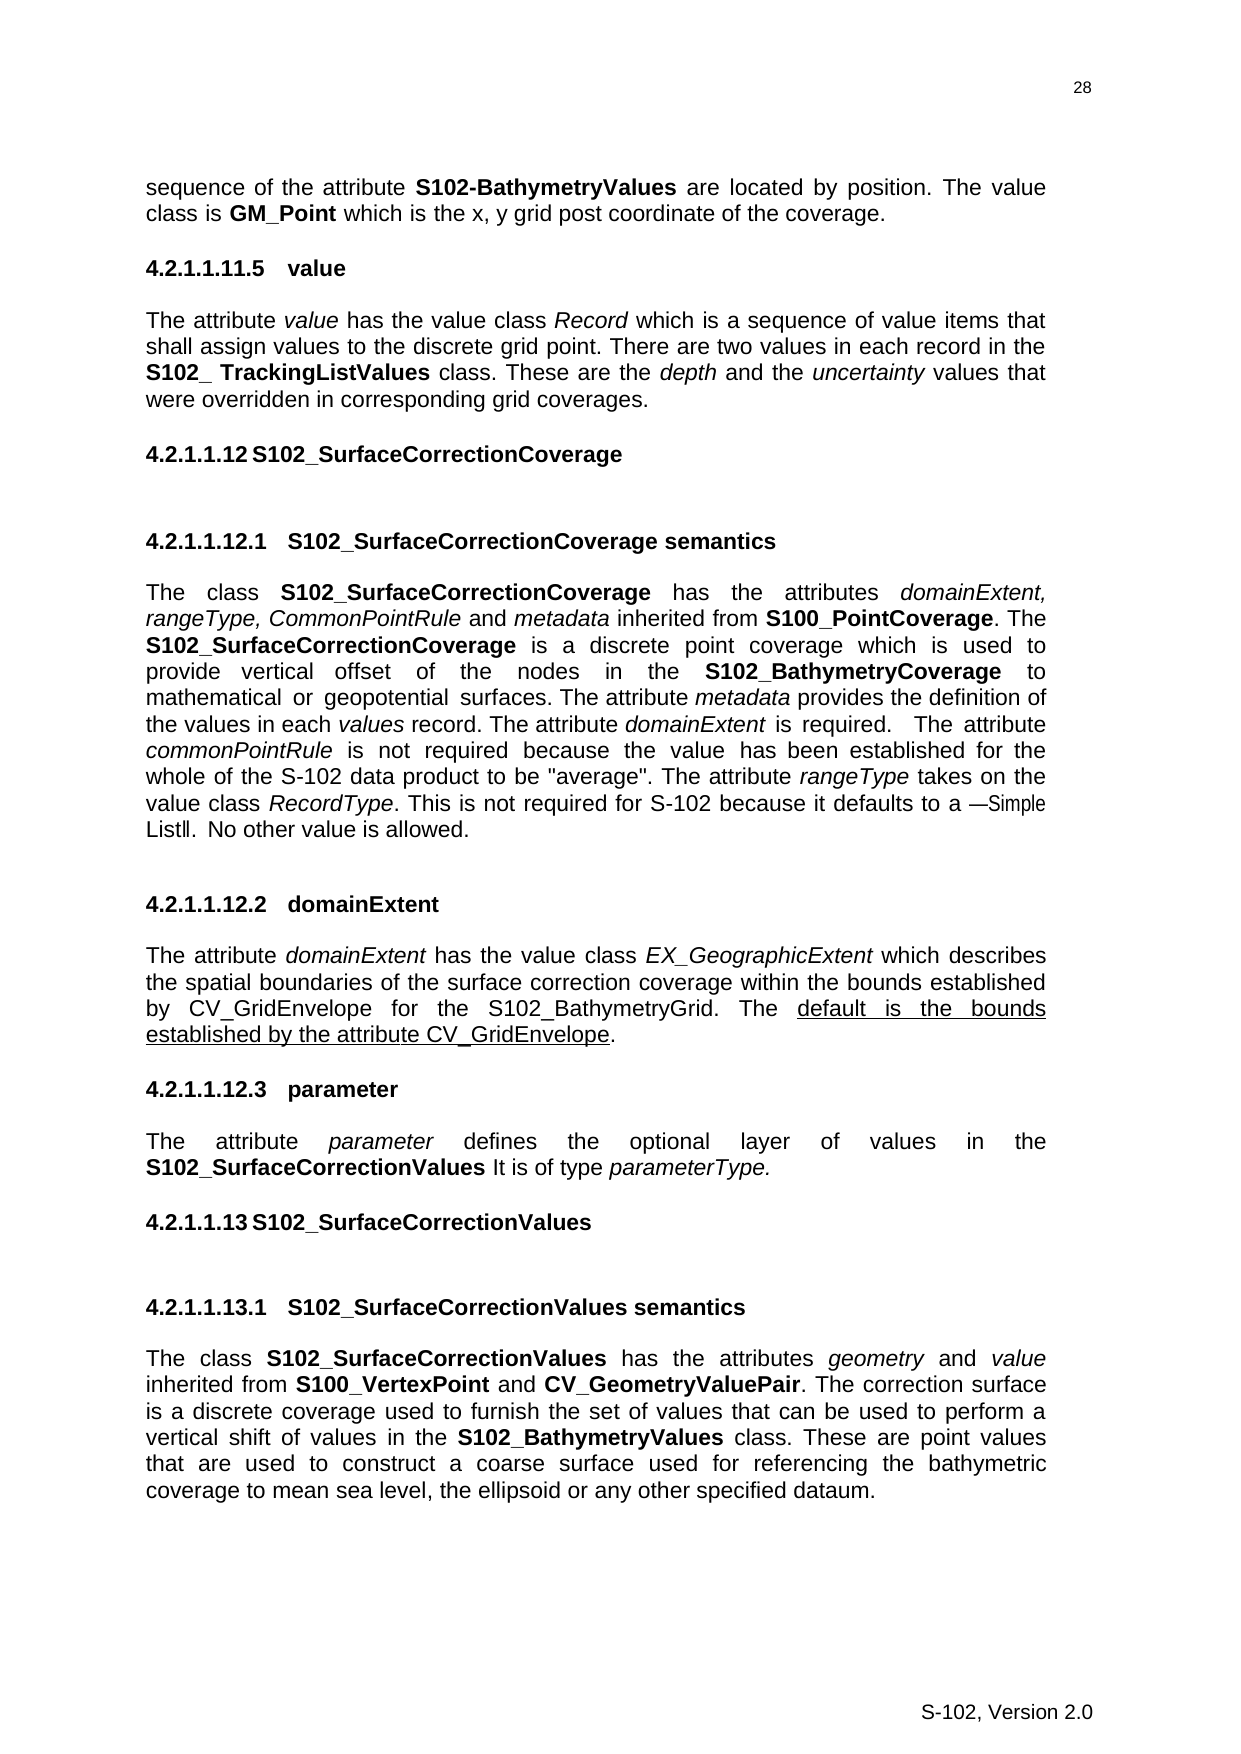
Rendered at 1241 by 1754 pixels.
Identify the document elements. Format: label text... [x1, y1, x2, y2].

text The class S102_SurfaceCorrectionCoverage has the attributes domainExtent, rangeType, CommonPointRule and metadata inherited from S100_PointCoverage. The S102_SurfaceCorrectionCoverage is a discrete point coverage which is used to provide vertical offset of the nodes in the S102_BathymetryCoverage to mathematical or geopotential surfaces. The attribute metadata provides the definition of the values in each values record. The attribute domainExtent is required. The attribute commonPointRule is not required because the value has been established for the whole of the S-102 data product to be "average". The attribute rangeType takes on the value class RecordType. This is not required for S-102 because it defaults to a ―Simple List‖. No other value is allowed. [146, 579, 1047, 842]
subtitle S102_SurfaceCorrectionCoverage semantics [146, 530, 1047, 554]
subtitle parameter [146, 1079, 1047, 1103]
text The attribute parameter defines the optional layer of values in the S102_SurfaceCorrectionValues It is of type parameterType. [146, 1128, 1047, 1180]
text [146, 173, 1047, 226]
text The class S102_SurfaceCorrectionValues has the attributes geometry and value inherited from S100_VertexPoint and CV_GeometryValuePair. The correction surface is a discrete coverage used to furnish the set of values that can be used to perform a vertical shift of values in the S102_BathymetryValues class. These are point values that are used to construct a coarse surface used for referencing the bathymetric coverage to mean sea level, the ellipsoid or any other specified dataum. [146, 1345, 1047, 1503]
subtitle S102_SurfaceCorrectionValues semantics [146, 1296, 1047, 1320]
subtitle S102_SurfaceCorrectionCoverage [146, 443, 1047, 467]
text The attribute value has the value class Record which is a sequence of value items that shall assign values to the discrete grid point. There are two values in each record in the S102_ TrackingListValues class. These are the depth and the uncertainty values that were overridden in corresponding grid coverages. [146, 307, 1047, 412]
subtitle domainExtent [146, 894, 1047, 918]
subtitle value [146, 258, 1047, 282]
subtitle S102_SurfaceCorrectionValues [146, 1212, 1047, 1236]
text The attribute domainExtent has the value class EX_GeographicExtent which describes the spatial boundaries of the surface correction coverage within the bounds established by CV_GridEnvelope for the S102_BathymetryGrid. The default is the bounds established by the attribute CV_GridEnvelope. [146, 943, 1047, 1047]
